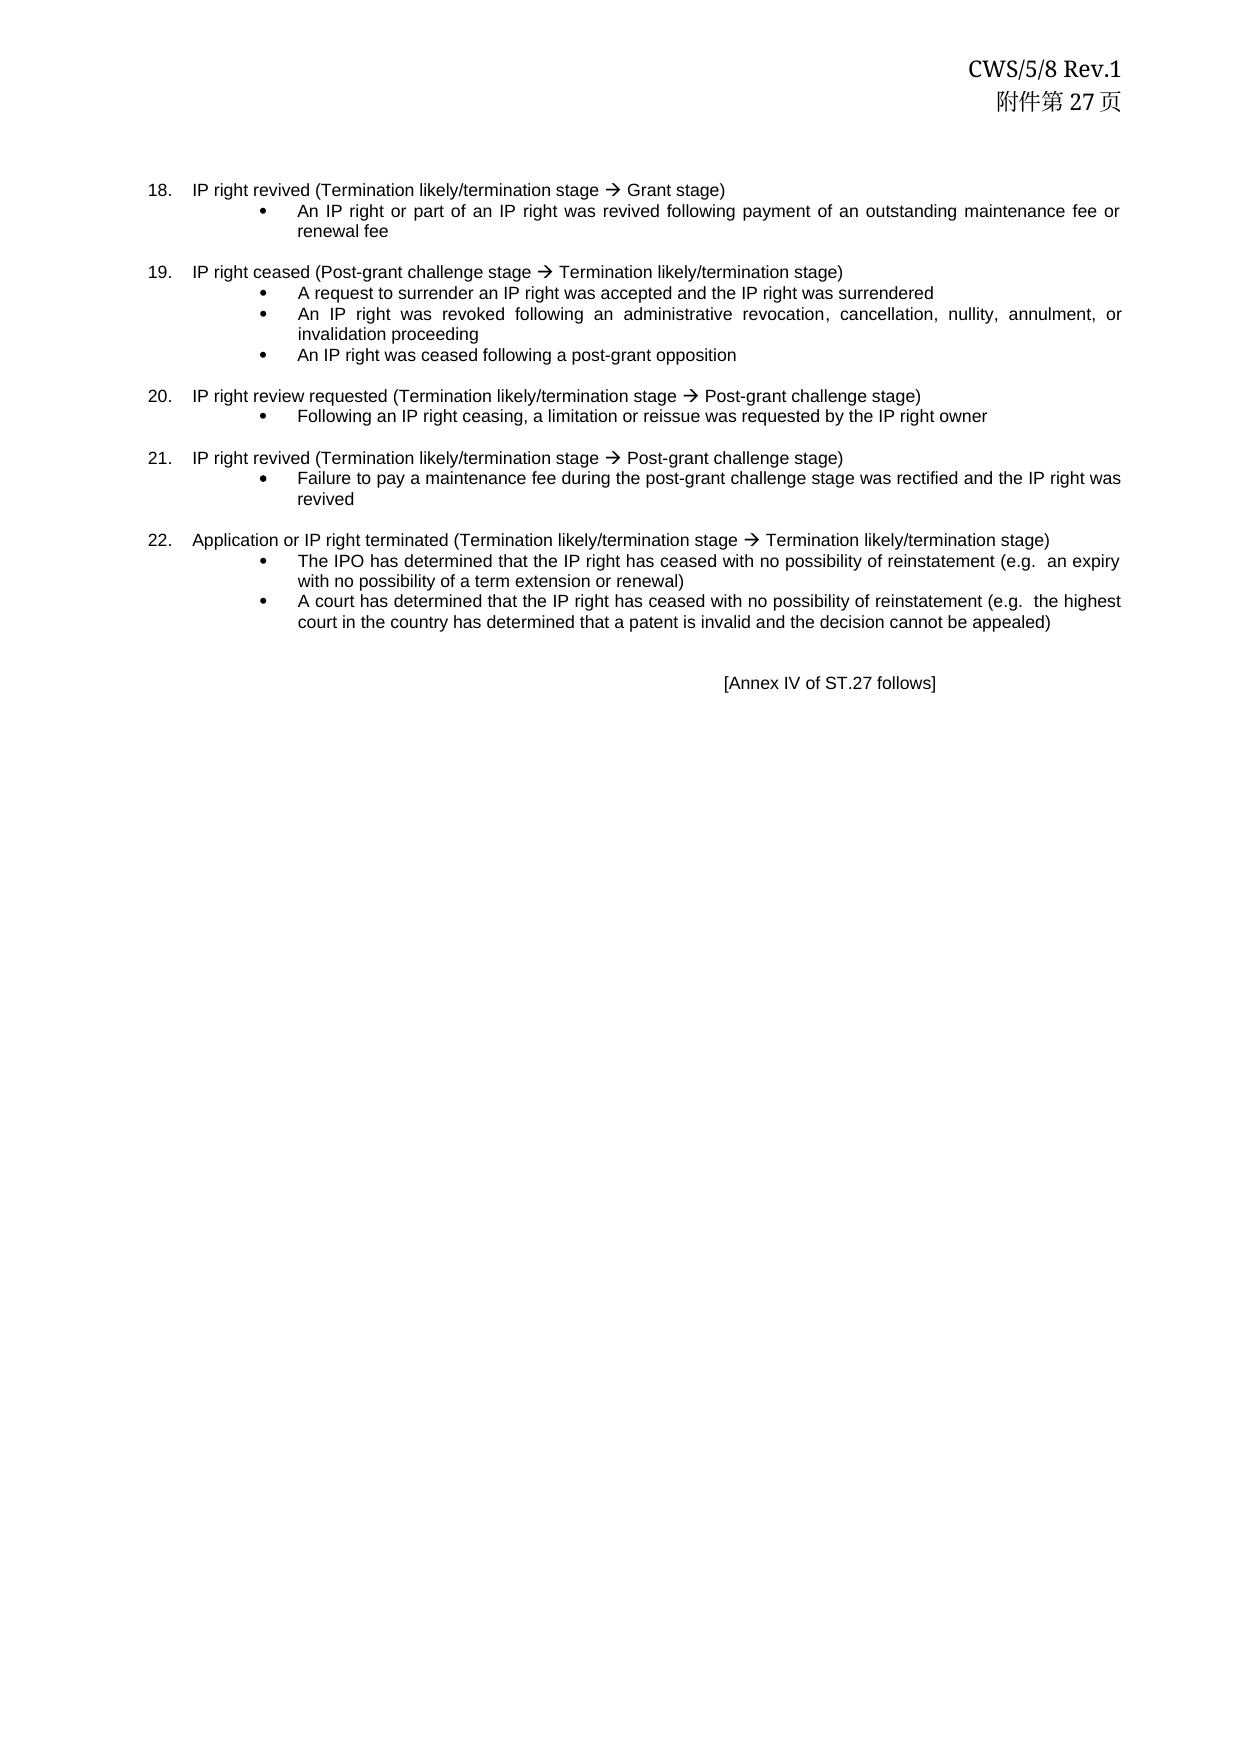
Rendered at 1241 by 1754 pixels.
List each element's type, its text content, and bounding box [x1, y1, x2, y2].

list An IP right was revoked following an administrative revocation, cancellation, nullity, annulment, or invalidation proceeding [260, 303, 1122, 344]
list A request to surrender an IP right was accepted and the IP right was surrendered [260, 283, 1122, 303]
list An IP right was ceased following a post-grant opposition [260, 344, 1122, 365]
list A court has determined that the IP right has ceased with no possibility of reinstatement (e.g. the highest court in the country has determined that a patent is invalid and the decision cannot be appealed) [260, 591, 1122, 632]
text [Annex IV of ST.27 follows] [724, 673, 1122, 693]
list IP right revived (Termination likely/termination stage Post-grant challenge stage) [148, 447, 1122, 468]
list Application or IP right terminated (Termination likely/termination stage Termination likely/termination stage) [148, 530, 1122, 550]
list Failure to pay a maintenance fee during the post-grant challenge stage was rectified and the IP right was revived [260, 468, 1122, 509]
list IP right ceased (Post-grant challenge stage Termination likely/termination stage) [148, 262, 1122, 283]
list An IP right or part of an IP right was revived following payment of an outstanding maintenance fee or renewal fee [260, 201, 1122, 241]
list IP right review requested (Termination likely/termination stage Post-grant challenge stage) [148, 386, 1122, 406]
list The IPO has determined that the IP right has ceased with no possibility of reinstatement (e.g. an expiry with no possibility of a term extension or renewal) [260, 550, 1122, 591]
list IP right revived (Termination likely/termination stage Grant stage) [148, 180, 1122, 201]
list Following an IP right ceasing, a limitation or reissue was requested by the IP right owner [260, 406, 1122, 427]
